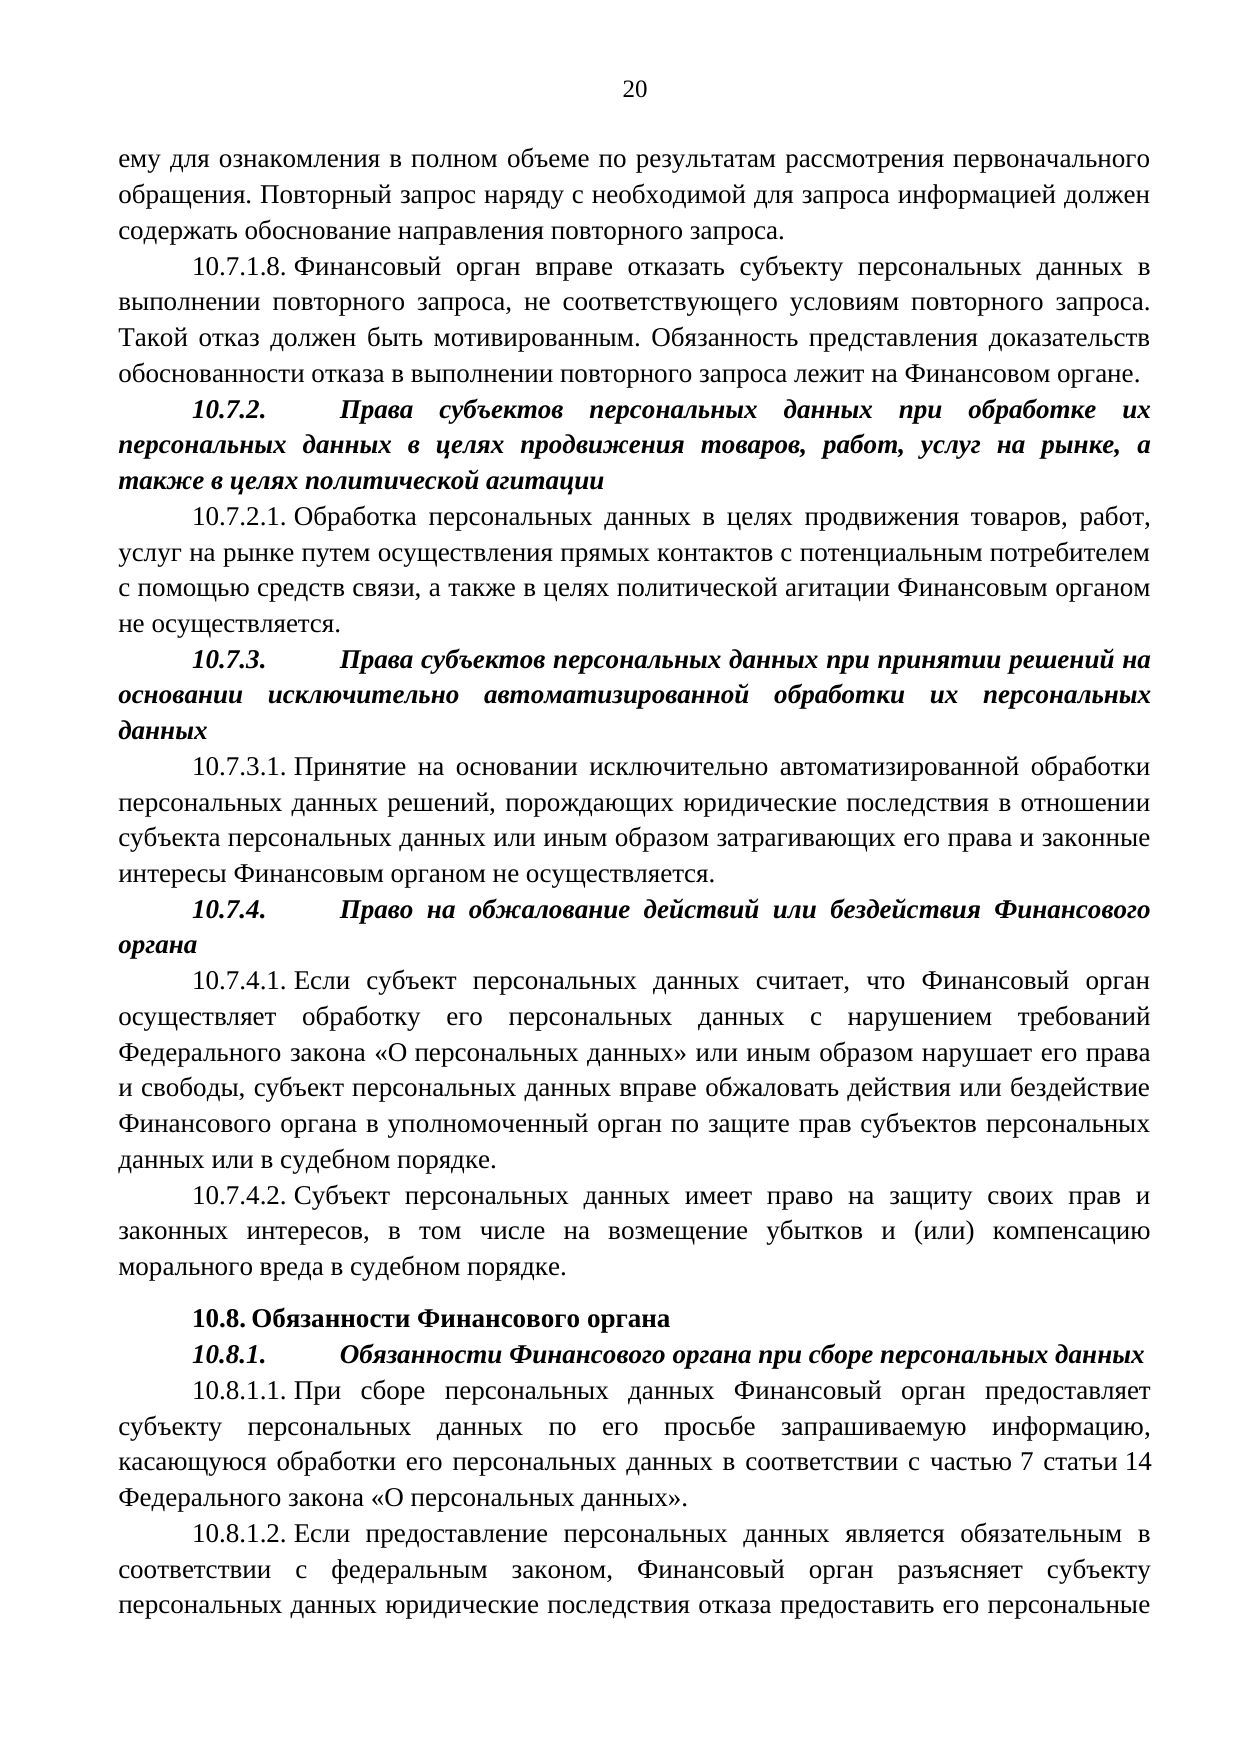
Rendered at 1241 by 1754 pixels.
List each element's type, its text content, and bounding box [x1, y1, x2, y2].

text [118, 1517, 1152, 1619]
text Права субъектов персональных данных при принятии решений на основании исключительно автоматизированной обработки их персональных данных [118, 643, 1152, 745]
text Субъект персональных данных имеет право на защиту своих прав и законных интересов, в том числе на возмещение убытков и (или) компенсацию морального вреда в судебном порядке. [118, 1179, 1152, 1281]
text При сборе персональных данных Финансовый орган предоставляет субъекту персональных данных по его просьбе запрашиваемую информацию, касающуюся обработки его персональных данных в соответствии с частью 7 статьи 14 Федерального закона «О персональных данных». [118, 1374, 1152, 1512]
text Права субъектов персональных данных при обработке их персональных данных в целях продвижения товаров, работ, услуг на рынке, а также в целях политической агитации [118, 393, 1152, 495]
text Обязанности Финансового органа при сборе персональных данных [118, 1338, 1152, 1369]
text Обработка персональных данных в целях продвижения товаров, работ, услуг на рынке путем осуществления прямых контактов с потенциальным потребителем с помощью средств связи, а также в целях политической агитации Финансовым органом не осуществляется. [118, 500, 1152, 638]
text Если субъект персональных данных считает, что Финансовый орган осуществляет обработку его персональных данных с нарушением требований Федерального закона «О персональных данных» или иным образом нарушает его права и свободы, субъект персональных данных вправе обжаловать действия или бездействие Финансового органа в уполномоченный орган по защите прав субъектов персональных данных или в судебном порядке. [118, 964, 1152, 1174]
text Право на обжалование действий или бездействия Финансового органа [118, 893, 1152, 960]
text Обязанности Финансового органа [118, 1303, 1152, 1334]
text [118, 143, 1152, 245]
text Финансовый орган вправе отказать субъекту персональных данных в выполнении повторного запроса, не соответствующего условиям повторного запроса. Такой отказ должен быть мотивированным. Обязанность представления доказательств обоснованности отказа в выполнении повторного запроса лежит на Финансовом органе. [118, 250, 1152, 388]
text Принятие на основании исключительно автоматизированной обработки персональных данных решений, порождающих юридические последствия в отношении субъекта персональных данных или иным образом затрагивающих его права и законные интересы Финансовым органом не осуществляется. [118, 750, 1152, 888]
